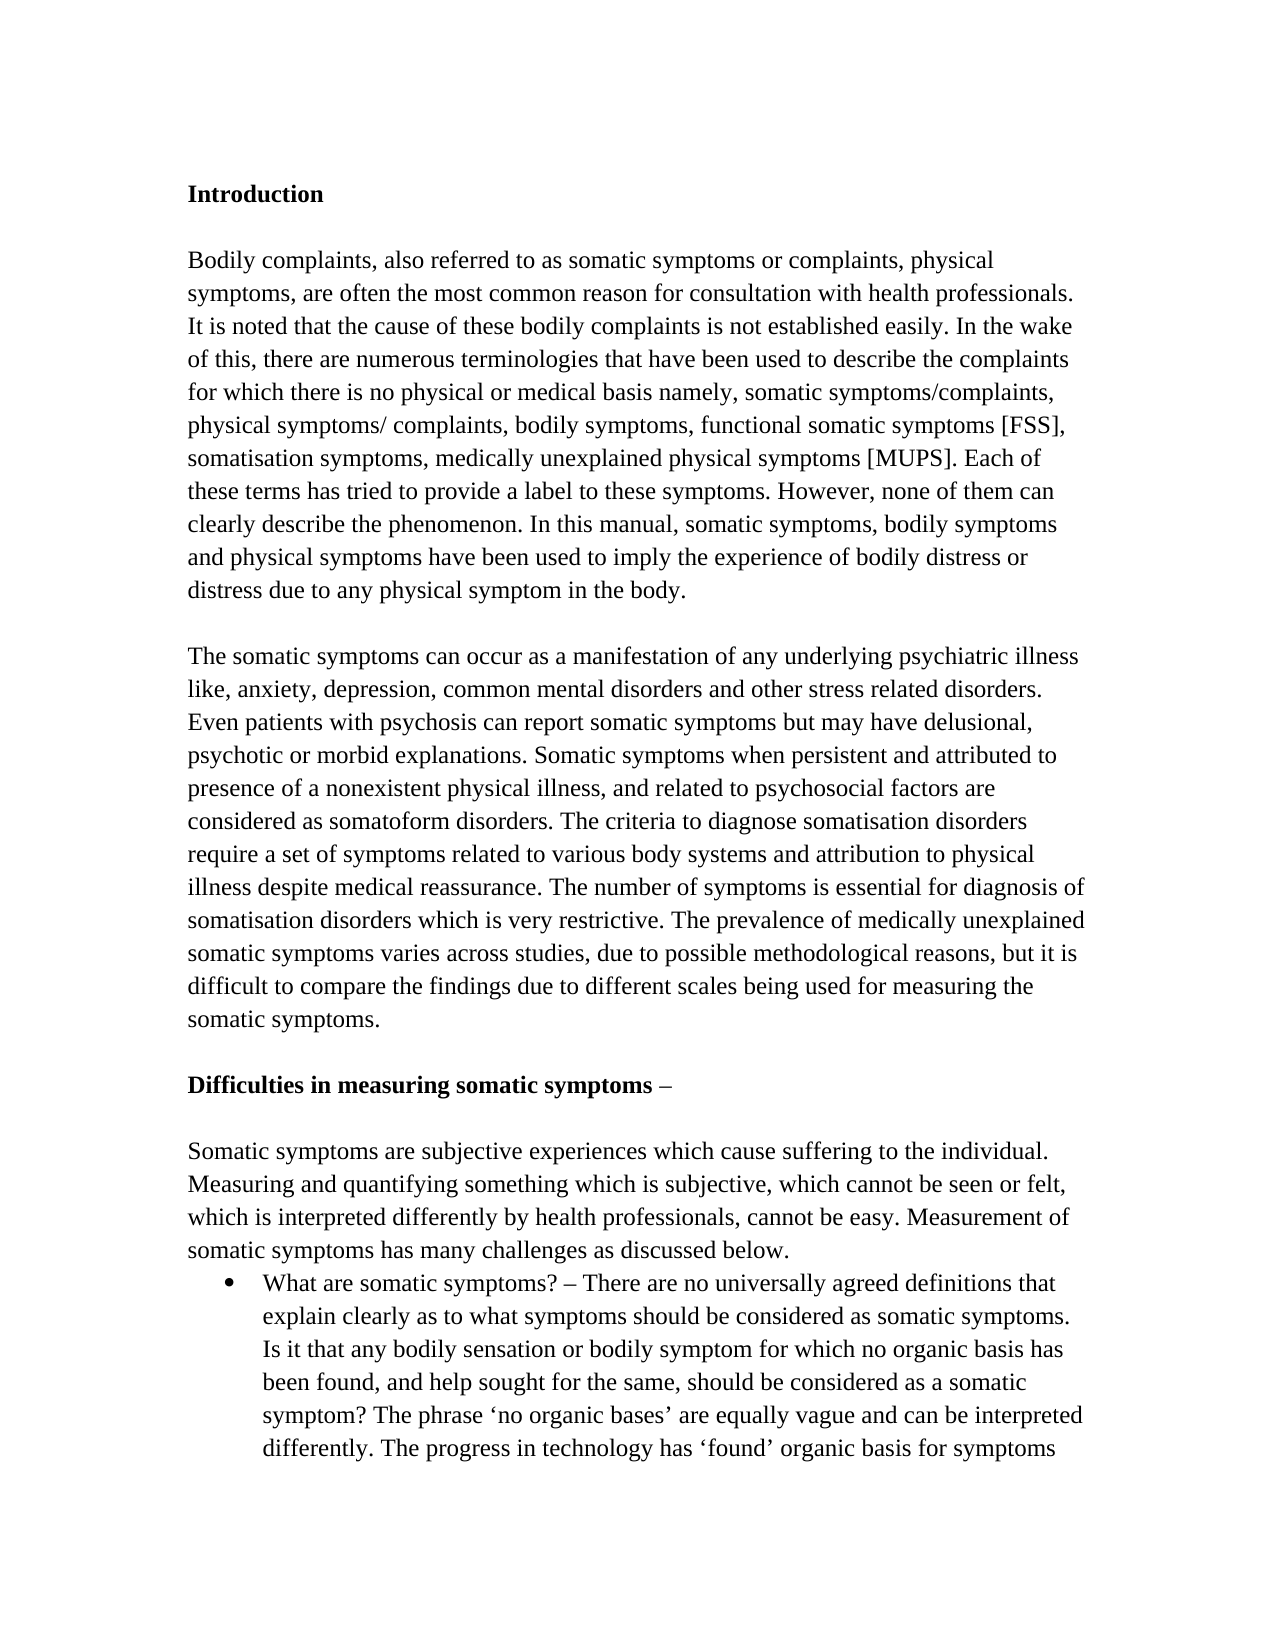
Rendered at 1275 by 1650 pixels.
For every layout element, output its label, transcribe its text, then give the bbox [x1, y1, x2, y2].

text Introduction [187, 179, 1087, 207]
text The somatic symptoms can occur as a manifestation of any underlying psychiatric illness like, anxiety, depression, common mental disorders and other stress related disorders. Even patients with psychosis can report somatic symptoms but may have delusional, psychotic or morbid explanations. Somatic symptoms when persistent and attributed to presence of a nonexistent physical illness, and related to psychosocial factors are considered as somatoform disorders. The criteria to diagnose somatisation disorders require a set of symptoms related to various body systems and attribution to physical illness despite medical reassurance. The number of symptoms is essential for diagnosis of somatisation disorders which is very restrictive. The prevalence of medically unexplained somatic symptoms varies across studies, due to possible methodological reasons, but it is difficult to compare the findings due to different scales being used for measuring the somatic symptoms. [187, 641, 1087, 1033]
text Difficulties in measuring somatic symptoms – [187, 1070, 1087, 1099]
text Somatic symptoms are subjective experiences which cause suffering to the individual. Measuring and quantifying something which is subjective, which cannot be seen or felt, which is interpreted differently by health professionals, cannot be easy. Measurement of somatic symptoms has many challenges as discussed below. [187, 1136, 1087, 1264]
text Bodily complaints, also referred to as somatic symptoms or complaints, physical symptoms, are often the most common reason for consultation with health professionals. It is noted that the cause of these bodily complaints is not established easily. In the wake of this, there are numerous terminologies that have been used to describe the complaints for which there is no physical or medical basis namely, somatic symptoms/complaints, physical symptoms/ complaints, bodily symptoms, functional somatic symptoms [FSS], somatisation symptoms, medically unexplained physical symptoms [MUPS]. Each of these terms has tried to provide a label to these symptoms. However, none of them can clearly describe the phenomenon. In this manual, somatic symptoms, bodily symptoms and physical symptoms have been used to imply the experience of bodily distress or distress due to any physical symptom in the body. [187, 245, 1087, 604]
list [225, 1268, 1087, 1462]
